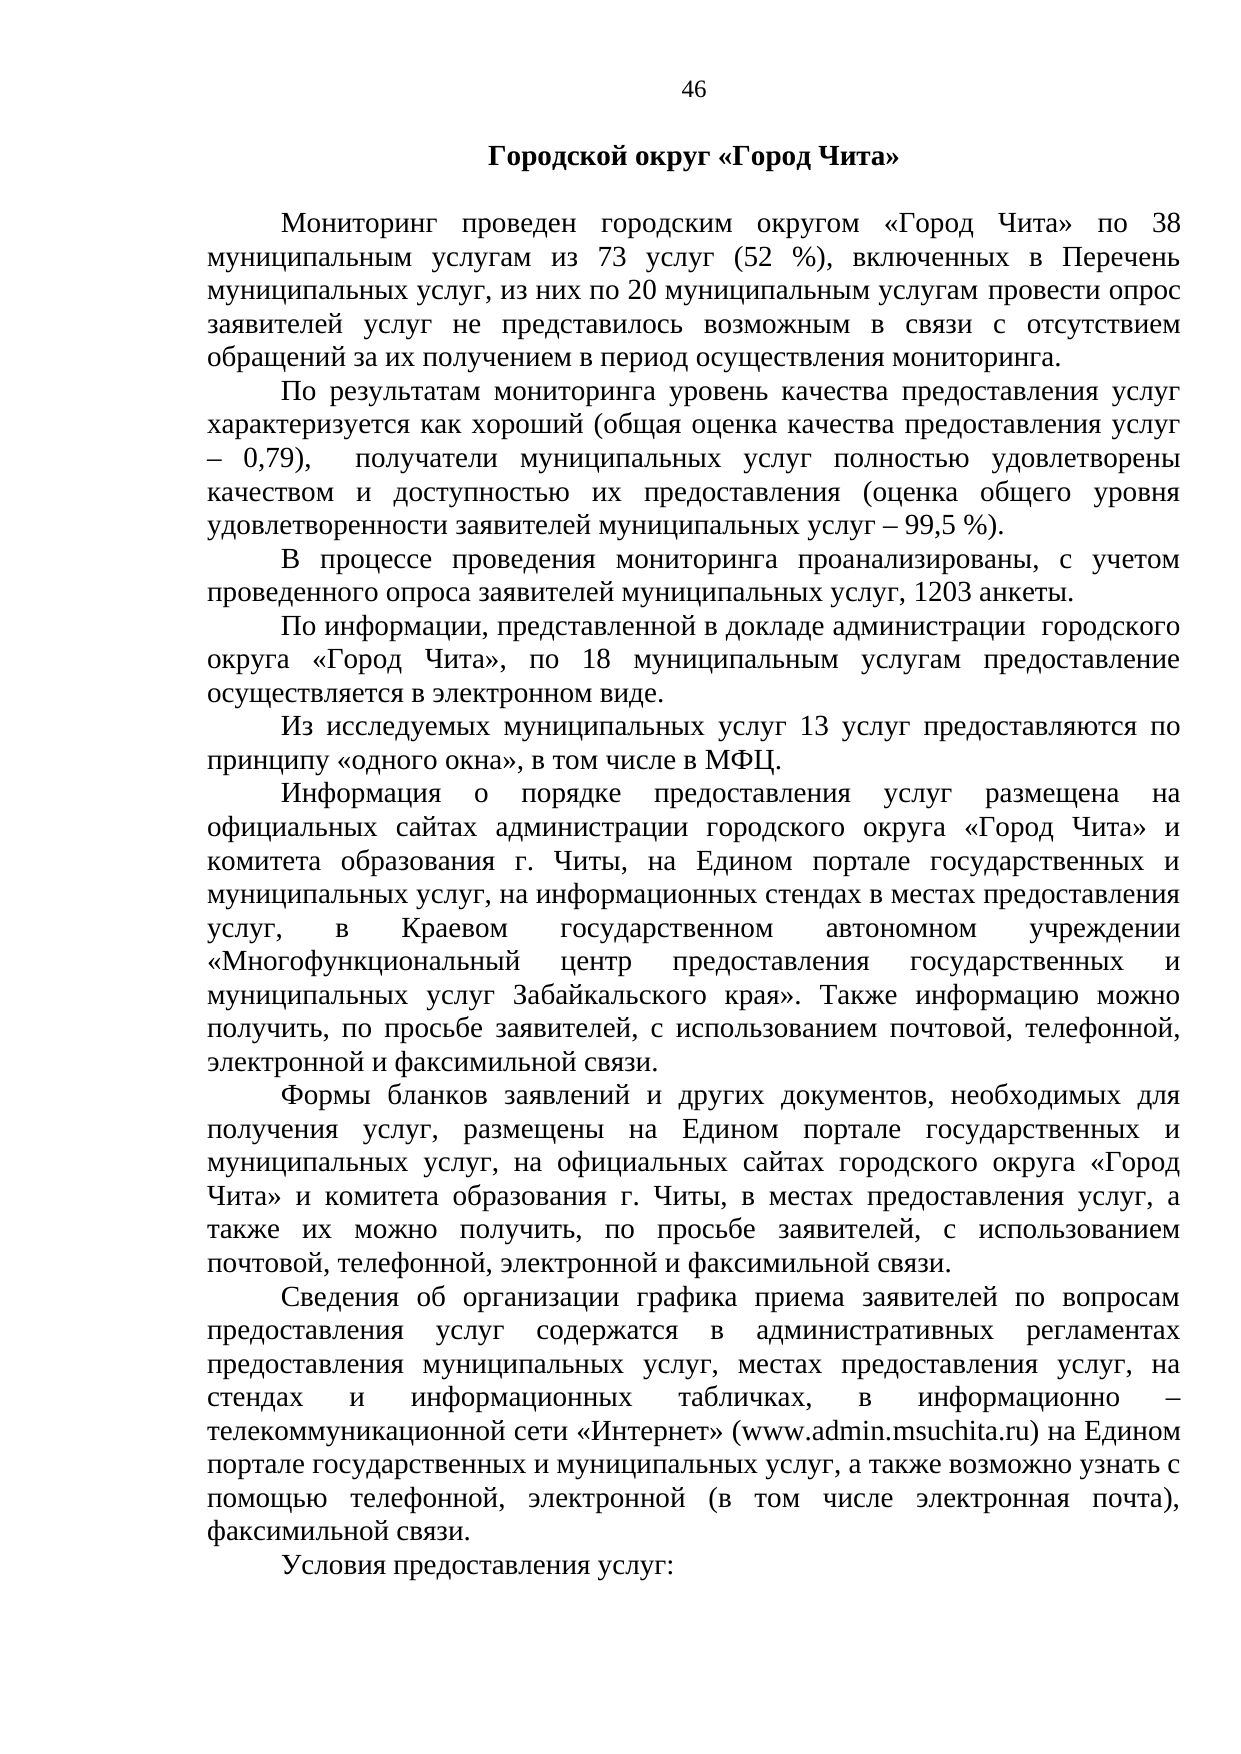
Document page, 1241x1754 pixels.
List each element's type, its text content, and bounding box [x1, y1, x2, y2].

text Мониторинг проведен городским округом «Город Чита» по 38 муниципальным услугам из 73 услуг (52 %), включенных в Перечень муниципальных услуг, из них по 20 муниципальным услугам провести опрос заявителей услуг не представилось возможным в связи с отсутствием обращений за их получением в период осуществления мониторинга. [207, 205, 1181, 373]
text Городской округ «Город Чита» [207, 138, 1181, 172]
text По результатам мониторинга уровень качества предоставления услуг характеризуется как хороший (общая оценка качества предоставления услуг – 0,79), получатели муниципальных услуг полностью удовлетворены качеством и доступностью их предоставления (оценка общего уровня удовлетворенности заявителей муниципальных услуг – 99,5 %). [207, 373, 1181, 541]
text Информация о порядке предоставления услуг размещена на официальных сайтах администрации городского округа «Город Чита» и комитета образования г. Читы, на Едином портале государственных и муниципальных услуг, на информационных стендах в местах предоставления услуг, в Краевом государственном автономном учреждении «Многофункциональный центр предоставления государственных и муниципальных услуг Забайкальского края». Также информацию можно получить, по просьбе заявителей, с использованием почтовой, телефонной, электронной и факсимильной связи. [207, 776, 1181, 1077]
text По информации, представленной в докладе администрации городского округа «Город Чита», по 18 муниципальным услугам предоставление осуществляется в электронном виде. [207, 608, 1181, 708]
text Условия предоставления услуг: [207, 1547, 1181, 1581]
text Из исследуемых муниципальных услуг 13 услуг предоставляются по принципу «одного окна», в том числе в МФЦ. [207, 708, 1181, 776]
text Сведения об организации графика приема заявителей по вопросам предоставления услуг содержатся в административных регламентах предоставления муниципальных услуг, местах предоставления услуг, на стендах и информационных табличках, в информационно – телекоммуникационной сети «Интернет» (www.admin.msuchita.ru) на Едином портале государственных и муниципальных услуг, а также возможно узнать с помощью телефонной, электронной (в том числе электронная почта), факсимильной связи. [207, 1279, 1181, 1547]
text В процессе проведения мониторинга проанализированы, с учетом проведенного опроса заявителей муниципальных услуг, 1203 анкеты. [207, 541, 1181, 608]
text Формы бланков заявлений и других документов, необходимых для получения услуг, размещены на Едином портале государственных и муниципальных услуг, на официальных сайтах городского округа «Город Чита» и комитета образования г. Читы, в местах предоставления услуг, а также их можно получить, по просьбе заявителей, с использованием почтовой, телефонной, электронной и факсимильной связи. [207, 1077, 1181, 1279]
